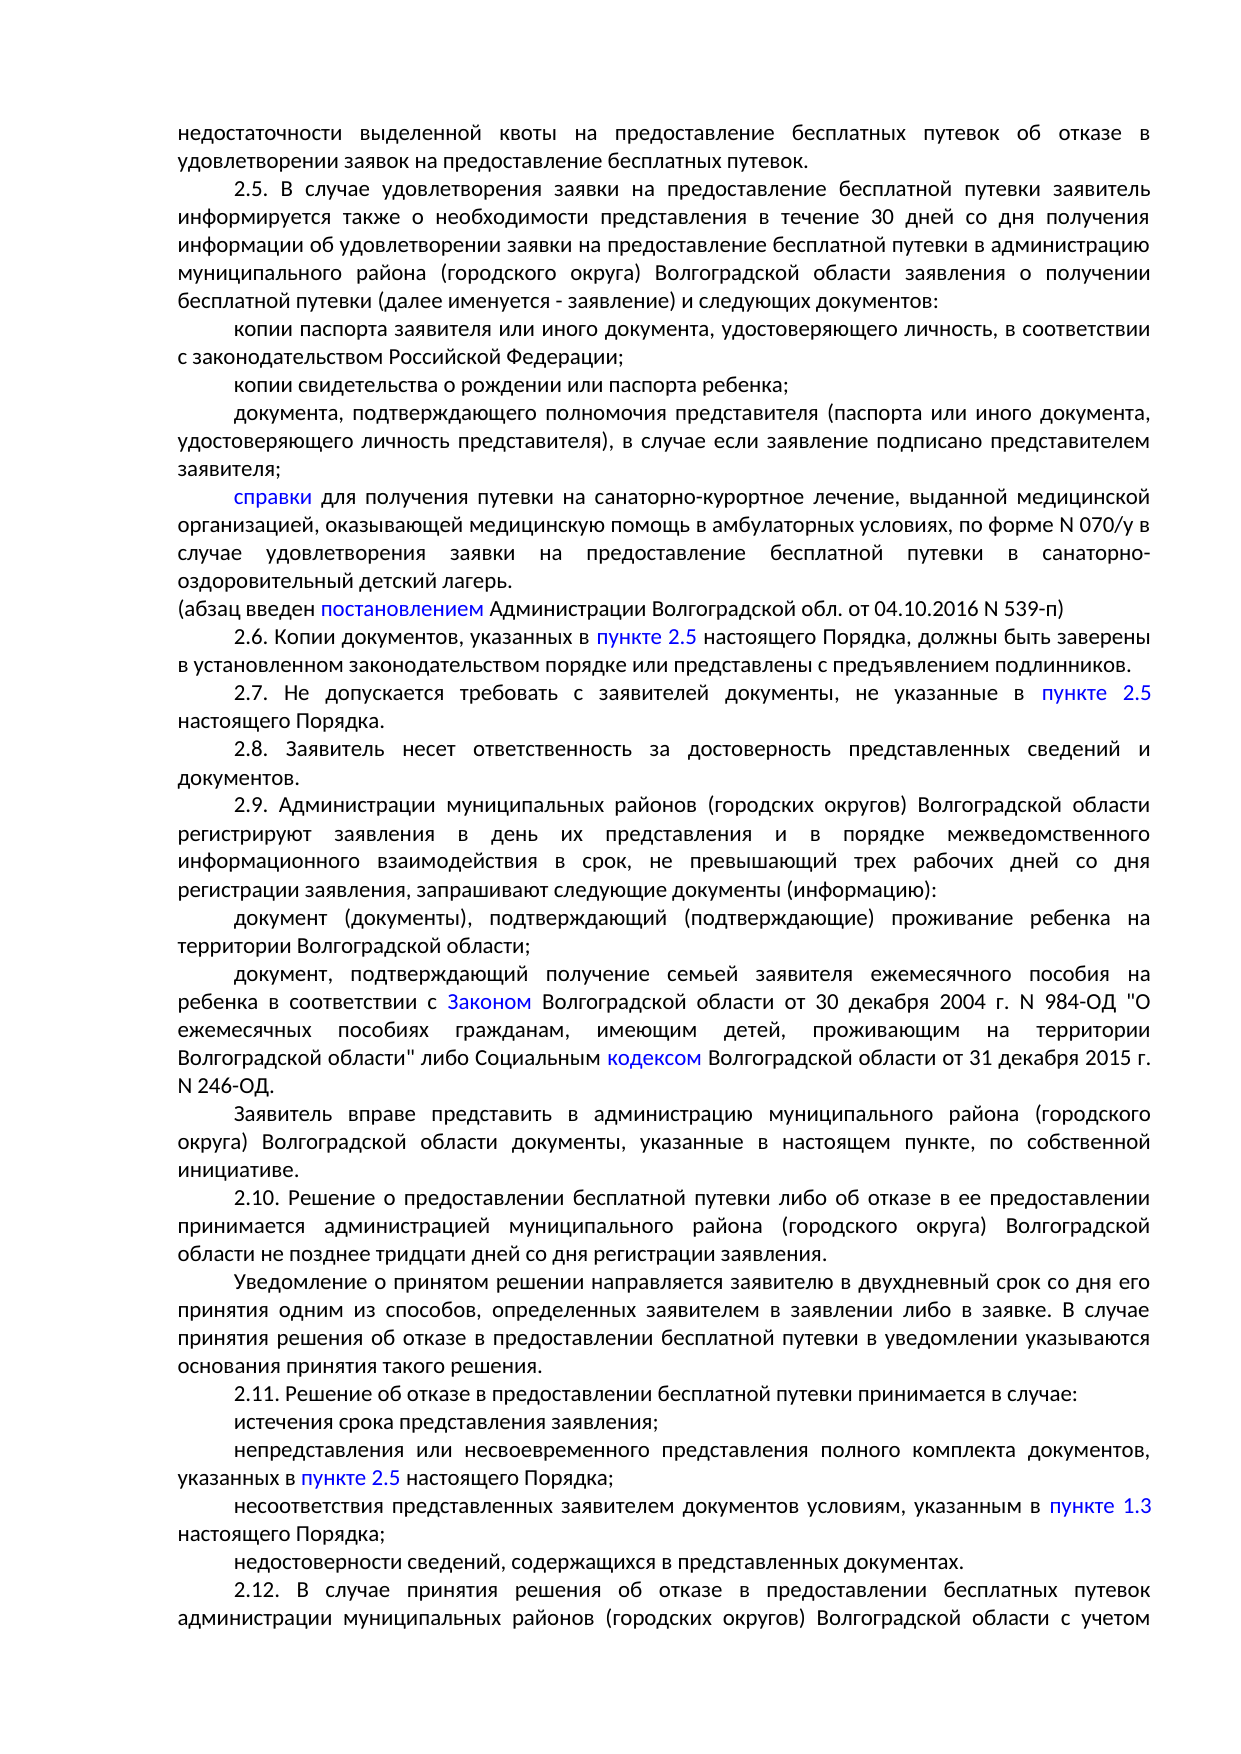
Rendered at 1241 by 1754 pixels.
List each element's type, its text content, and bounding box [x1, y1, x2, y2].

text документ, подтверждающий получение семьей заявителя ежемесячного пособия на ребенка в соответствии с Законом Волгоградской области от 30 декабря 2004 г. N 984-ОД "О ежемесячных пособиях гражданам, имеющим детей, проживающим на территории Волгоградской области" либо Социальным кодексом Волгоградской области от 31 декабря 2015 г. N 246-ОД. [177, 959, 1152, 1099]
text несоответствия представленных заявителем документов условиям, указанным в пункте 1.3 настоящего Порядка; [177, 1491, 1152, 1547]
text 2.8. Заявитель несет ответственность за достоверность представленных сведений и документов. [177, 734, 1152, 791]
text справки для получения путевки на санаторно-курортное лечение, выданной медицинской организацией, оказывающей медицинскую помощь в амбулаторных условиях, по форме N 070/у в случае удовлетворения заявки на предоставление бесплатной путевки в санаторно-оздоровительный детский лагерь. [177, 482, 1152, 594]
text документ (документы), подтверждающий (подтверждающие) проживание ребенка на территории Волгоградской области; [177, 903, 1152, 959]
text Заявитель вправе представить в администрацию муниципального района (городского округа) Волгоградской области документы, указанные в настоящем пункте, по собственной инициативе. [177, 1099, 1152, 1183]
text документа, подтверждающего полномочия представителя (паспорта или иного документа, удостоверяющего личность представителя), в случае если заявление подписано представителем заявителя; [177, 398, 1152, 482]
text 2.7. Не допускается требовать с заявителей документы, не указанные в пункте 2.5 настоящего Порядка. [177, 678, 1152, 734]
text 2.11. Решение об отказе в предоставлении бесплатной путевки принимается в случае: [177, 1379, 1152, 1407]
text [177, 118, 1152, 174]
text 2.9. Администрации муниципальных районов (городских округов) Волгоградской области регистрируют заявления в день их представления и в порядке межведомственного информационного взаимодействия в срок, не превышающий трех рабочих дней со дня регистрации заявления, запрашивают следующие документы (информацию): [177, 791, 1152, 903]
text недостоверности сведений, содержащихся в представленных документах. [177, 1547, 1152, 1575]
text копии паспорта заявителя или иного документа, удостоверяющего личность, в соответствии с законодательством Российской Федерации; [177, 314, 1152, 370]
text 2.6. Копии документов, указанных в пункте 2.5 настоящего Порядка, должны быть заверены в установленном законодательством порядке или представлены с предъявлением подлинников. [177, 622, 1152, 678]
text копии свидетельства о рождении или паспорта ребенка; [177, 370, 1152, 398]
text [177, 1575, 1152, 1631]
text (абзац введен постановлением Администрации Волгоградской обл. от 04.10.2016 N 539-п) [177, 594, 1152, 622]
text 2.10. Решение о предоставлении бесплатной путевки либо об отказе в ее предоставлении принимается администрацией муниципального района (городского округа) Волгоградской области не позднее тридцати дней со дня регистрации заявления. [177, 1183, 1152, 1267]
text непредставления или несвоевременного представления полного комплекта документов, указанных в пункте 2.5 настоящего Порядка; [177, 1435, 1152, 1491]
text 2.5. В случае удовлетворения заявки на предоставление бесплатной путевки заявитель информируется также о необходимости представления в течение 30 дней со дня получения информации об удовлетворении заявки на предоставление бесплатной путевки в администрацию муниципального района (городского округа) Волгоградской области заявления о получении бесплатной путевки (далее именуется - заявление) и следующих документов: [177, 174, 1152, 314]
text Уведомление о принятом решении направляется заявителю в двухдневный срок со дня его принятия одним из способов, определенных заявителем в заявлении либо в заявке. В случае принятия решения об отказе в предоставлении бесплатной путевки в уведомлении указываются основания принятия такого решения. [177, 1267, 1152, 1379]
text истечения срока представления заявления; [177, 1407, 1152, 1435]
